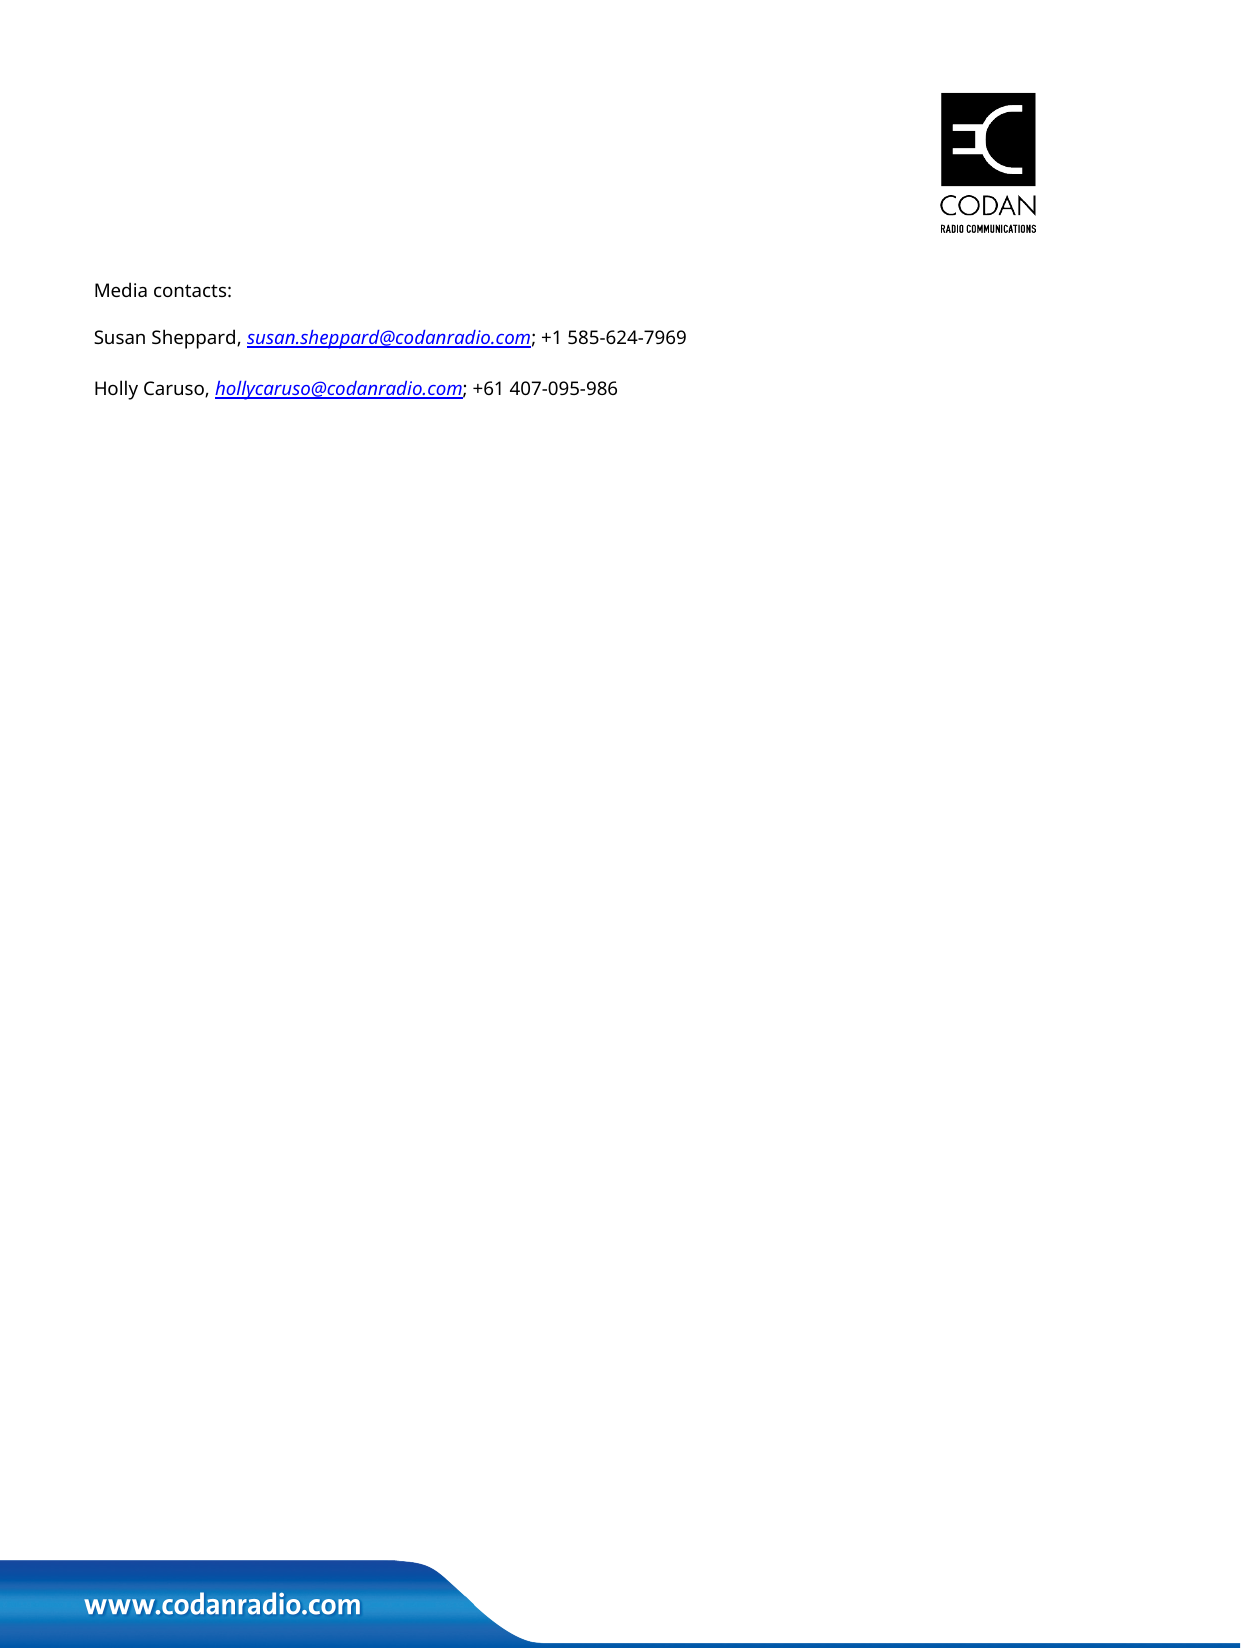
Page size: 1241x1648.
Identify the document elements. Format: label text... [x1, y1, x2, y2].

text Media contacts: [93, 277, 1053, 303]
text Susan Sheppard, susan.sheppard@codanradio.com; +1 585-624-7969 [93, 324, 1053, 350]
text Holly Caruso, hollycaruso@codanradio.com; +61 407-095-986 [93, 376, 1059, 401]
picture [921, 73, 1054, 252]
picture [0, 1560, 1241, 1648]
